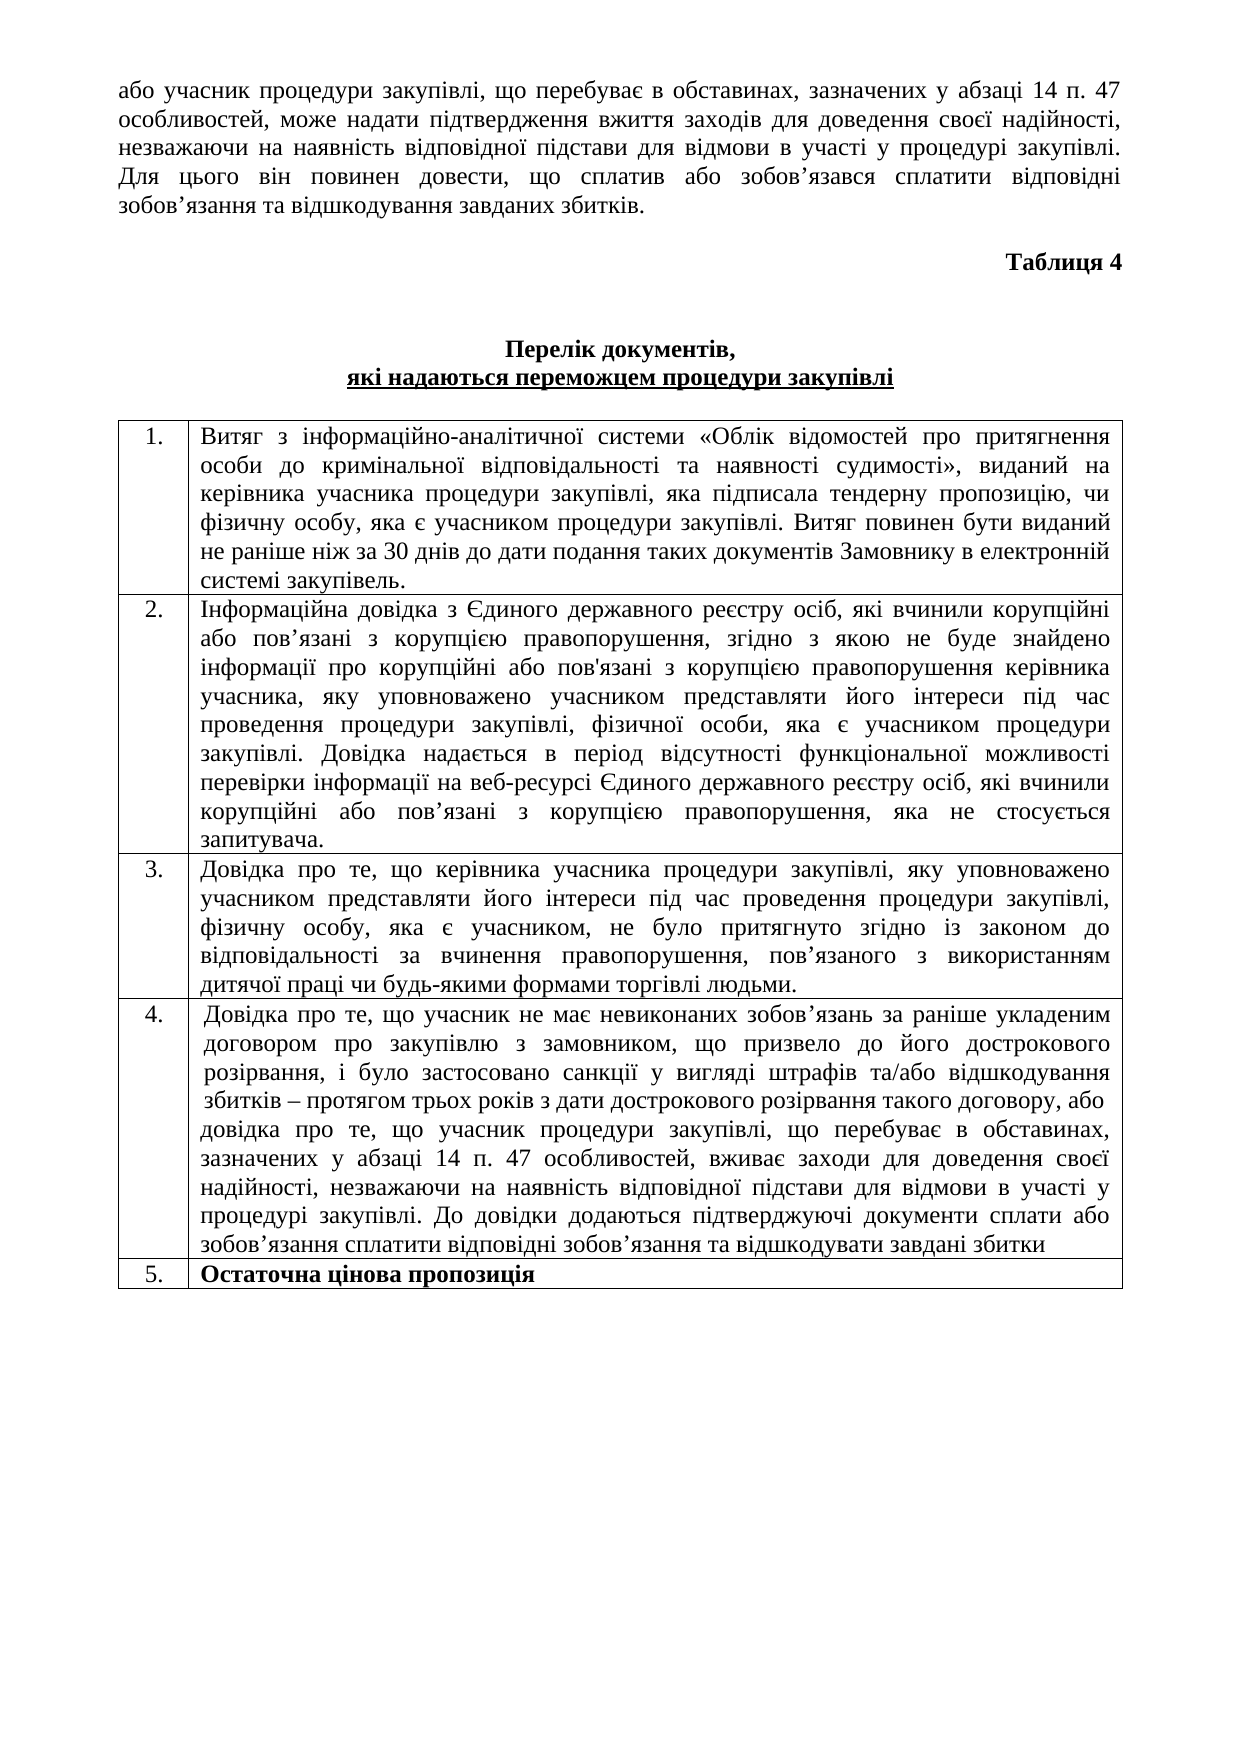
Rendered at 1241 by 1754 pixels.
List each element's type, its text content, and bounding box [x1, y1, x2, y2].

table_cell Інформаційна довідка з Єдиного державного реєстру осіб, які вчинили корупційні або пов’язані з корупцією правопорушення, згідно з якою не буде знайдено інформації про корупційні або пов'язані з корупцією правопорушення керівника учасника, яку уповноважено учасником представляти його інтереси під час проведення процедури закупівлі, фізичної особи, яка є учасником процедури закупівлі. Довідка надається в період відсутності функціональної можливості перевірки інформації на веб-ресурсі Єдиного державного реєстру осіб, які вчинили корупційні або пов’язані з корупцією правопорушення, яка не стосується запитувача. [189, 595, 1122, 853]
text або учасник процедури закупівлі, що перебуває в обставинах, зазначених у абзаці 14 п. 47 особливостей, може надати підтвердження вжиття заходів для доведення своєї надійності, незважаючи на наявність відповідної підстави для відмови в участі у процедурі закупівлі. Для цього він повинен довести, що сплатив або зобов’язався сплатити відповідні зобов’язання та відшкодування завданих збитків. [118, 75, 1122, 219]
table_cell 4. [119, 999, 188, 1258]
table_cell 2. [119, 595, 188, 853]
text які надаються переможцем процедури закупівлі [118, 362, 1122, 391]
table_header Витяг з інформаційно-аналітичної системи «Облік відомостей про притягнення особи до кримінальної відповідальності та наявності судимості», виданий на керівника учасника процедури закупівлі, яка підписала тендерну пропозицію, чи фізичну особу, яка є учасником процедури закупівлі. Витяг повинен бути виданий не раніше ніж за 30 днів до дати подання таких документів Замовнику в електронній системі закупівель. [189, 421, 1122, 593]
text Перелік документів, [118, 334, 1122, 362]
table_cell Остаточна цінова пропозиція [189, 1259, 1122, 1288]
table_cell Довідка про те, що керівника учасника процедури закупівлі, яку уповноважено учасником представляти його інтереси під час проведення процедури закупівлі, фізичну особу, яка є учасником, не було притягнуто згідно із законом до відповідальності за вчинення правопорушення, пов’язаного з використанням дитячої праці чи будь-якими формами торгівлі людьми. [189, 854, 1122, 998]
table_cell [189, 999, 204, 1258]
table_cell 3. [119, 854, 188, 998]
table_header 1. [119, 421, 188, 593]
text Таблиця 4 [118, 247, 1122, 276]
table_cell 5. [119, 1259, 188, 1288]
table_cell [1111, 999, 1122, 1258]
